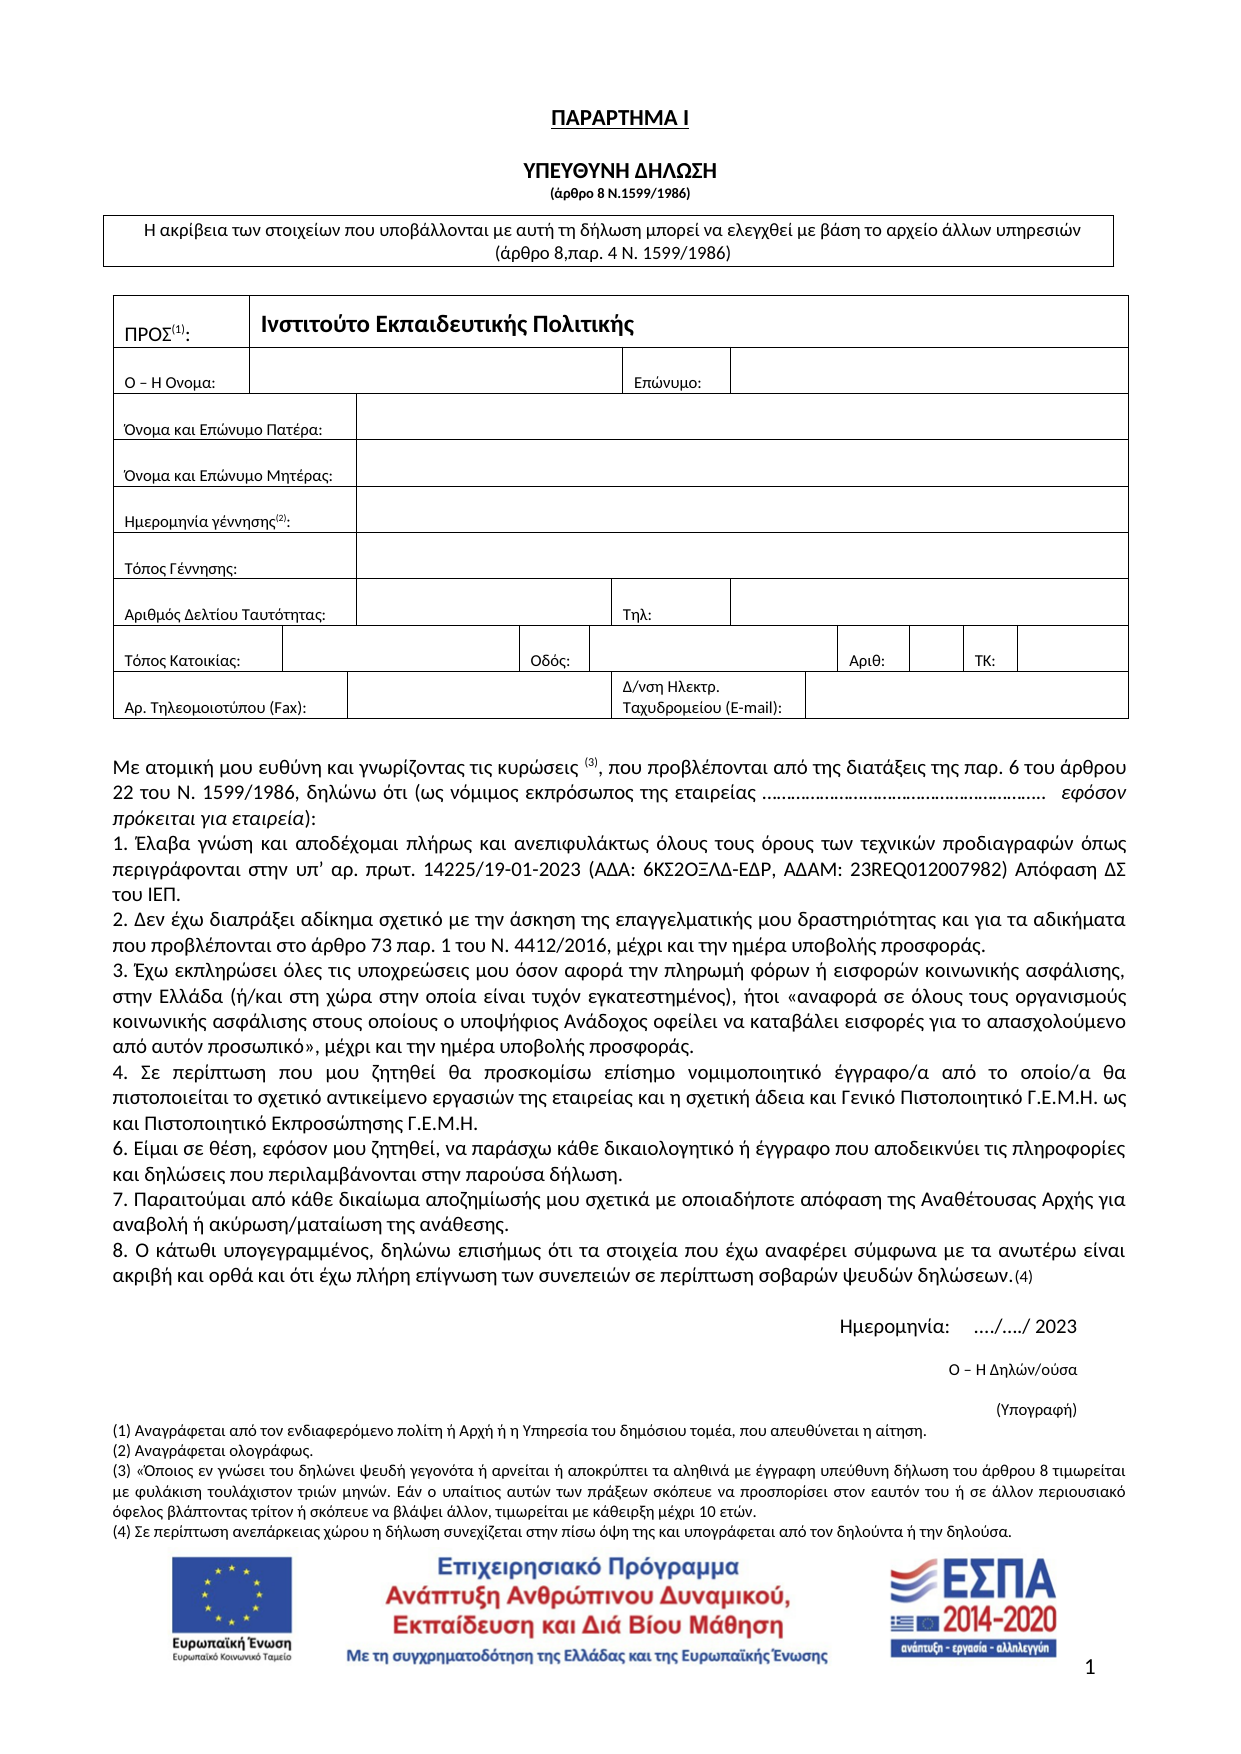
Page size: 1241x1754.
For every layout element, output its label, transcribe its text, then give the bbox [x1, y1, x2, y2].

text Με ατομική μου ευθύνη και γνωρίζοντας τις κυρώσεις (3), που προβλέπονται από της διατάξεις της παρ. 6 του άρθρου 22 του Ν. 1599/1986, δηλώνω ότι (ως νόμιμος εκπρόσωπος της εταιρείας ………………………………………………….. εφόσον πρόκειται για εταιρεία): [112, 754, 1128, 830]
text Η ακρίβεια των στοιχείων που υποβάλλονται με αυτή τη δήλωση μπορεί να ελεγχθεί με βάση το αρχείο άλλων υπηρεσιών [104, 216, 1113, 238]
table_cell Όνομα και Επώνυμο Πατέρα: [114, 394, 356, 439]
table_cell [357, 533, 1128, 578]
table_header Ινστιτούτο Εκπαιδευτικής Πολιτικής [250, 296, 1128, 347]
table_cell [910, 626, 963, 671]
table_cell [590, 626, 837, 671]
table_cell Τόπος Γέννησης: [114, 533, 356, 578]
table_header ΠΡΟΣ(1): [114, 296, 249, 347]
text ΠΑΡΑΡΤΗΜΑ I [112, 103, 1128, 131]
table_cell Ο – Η Όνομα: [114, 348, 249, 393]
table_cell [357, 579, 611, 625]
text Ο – Η Δηλών/ούσα [112, 1359, 1077, 1379]
table_cell [348, 672, 611, 717]
table_cell Επώνυμο: [623, 348, 730, 393]
table_cell [357, 487, 1128, 532]
text 1. Έλαβα γνώση και αποδέχομαι πλήρως και ανεπιφυλάκτως όλους τους όρους των τεχνικών προδιαγραφών όπως περιγράφονται στην υπ’ αρ. πρωτ. 14225/19-01-2023 (ΑΔΑ: 6ΚΣ2ΟΞΛΔ-ΕΔΡ, ΑΔΑΜ: 23REQ012007982) Απόφαση ΔΣ του ΙΕΠ. [112, 830, 1128, 907]
table_cell [731, 579, 1128, 625]
table_cell Τηλ: [612, 579, 730, 625]
table_cell ΤΚ: [964, 626, 1017, 671]
table_cell [357, 440, 1128, 486]
table_cell Όνομα και Επώνυμο Μητέρας: [114, 440, 356, 486]
text 7. Παραιτούμαι από κάθε δικαίωμα αποζημίωσής μου σχετικά με οποιαδήποτε απόφαση της Αναθέτουσας Αρχής για αναβολή ή ακύρωση/ματαίωση της ανάθεσης. [112, 1186, 1128, 1237]
text 8. Ο κάτωθι υπογεγραμμένος, δηλώνω επισήμως ότι τα στοιχεία που έχω αναφέρει σύμφωνα με τα ανωτέρω είναι ακριβή και ορθά και ότι έχω πλήρη επίγνωση των συνεπειών σε περίπτωση σοβαρών ψευδών δηλώσεων.(4) [112, 1237, 1128, 1288]
text (2) Αναγράφεται ολογράφως. [112, 1440, 1128, 1461]
table_cell [806, 672, 1128, 717]
table_cell [283, 626, 519, 671]
table_cell [357, 394, 1128, 439]
table_cell [1018, 626, 1128, 671]
text 3. Έχω εκπληρώσει όλες τις υποχρεώσεις μου όσον αφορά την πληρωμή φόρων ή εισφορών κοινωνικής ασφάλισης, στην Ελλάδα (ή/και στη χώρα στην οποία είναι τυχόν εγκατεστημένος), ήτοι «αναφορά σε όλους τους οργανισμούς κοινωνικής ασφάλισης στους οποίους ο υποψήφιος Ανάδοχος οφείλει να καταβάλει εισφορές για το απασχολούμενο από αυτόν προσωπικό», μέχρι και την ημέρα υποβολής προσφοράς. [112, 957, 1128, 1059]
text (Υπογραφή) [787, 1399, 1077, 1420]
text (1) Αναγράφεται από τον ενδιαφερόμενο πολίτη ή Αρχή ή η Υπηρεσία του δημόσιου τομέα, που απευθύνεται η αίτηση. [112, 1420, 1128, 1440]
table_cell Ημερομηνία γέννησης(2): [114, 487, 356, 532]
table_cell Αρ. Τηλεομοιοτύπου (Fax): [114, 672, 347, 717]
text (4) Σε περίπτωση ανεπάρκειας χώρου η δήλωση συνεχίζεται στην πίσω όψη της και υπογράφεται από τον δηλούντα ή την δηλούσα. [112, 1521, 1128, 1542]
text 4. Σε περίπτωση που μου ζητηθεί θα προσκομίσω επίσημο νομιμοποιητικό έγγραφο/α από το οποίο/α θα πιστοποιείται το σχετικό αντικείμενο εργασιών της εταιρείας και η σχετική άδεια και Γενικό Πιστοποιητικό Γ.Ε.Μ.Η. ως και Πιστοποιητικό Εκπροσώπησης Γ.Ε.Μ.Η. [112, 1059, 1128, 1135]
table_cell Τόπος Κατοικίας: [114, 626, 282, 671]
text Ημερομηνία: ..../…./ 2023 [112, 1313, 1077, 1339]
table_cell Δ/νση Ηλεκτρ. Ταχυδρομείου (Ε-mail): [612, 672, 805, 717]
text 2. Δεν έχω διαπράξει αδίκημα σχετικό με την άσκηση της επαγγελματικής μου δραστηριότητας και για τα αδικήματα που προβλέπονται στο άρθρο 73 παρ. 1 του Ν. 4412/2016, μέχρι και την ημέρα υποβολής προσφοράς. [112, 907, 1128, 957]
table_cell Αριθ: [838, 626, 909, 671]
text ΥΠΕΥΘΥΝΗ ΔΗΛΩΣΗ [112, 156, 1128, 184]
table_cell [731, 348, 1128, 393]
table_cell [250, 348, 622, 393]
text (άρθρο 8 Ν.1599/1986) [112, 184, 1128, 215]
table_cell Αριθμός Δελτίου Ταυτότητας: [114, 579, 356, 625]
picture [144, 1547, 1084, 1675]
table_cell Οδός: [520, 626, 589, 671]
text (άρθρο 8,παρ. 4 Ν. 1599/1986) [104, 238, 1113, 266]
text 6. Είμαι σε θέση, εφόσον μου ζητηθεί, να παράσχω κάθε δικαιολογητικό ή έγγραφο που αποδεικνύει τις πληροφορίες και δηλώσεις που περιλαμβάνονται στην παρούσα δήλωση. [112, 1135, 1128, 1186]
text (3) «Όποιος εν γνώσει του δηλώνει ψευδή γεγονότα ή αρνείται ή αποκρύπτει τα αληθινά με έγγραφη υπεύθυνη δήλωση του άρθρου 8 τιμωρείται με φυλάκιση τουλάχιστον τριών μηνών. Εάν ο υπαίτιος αυτών των πράξεων σκόπευε να προσπορίσει στον εαυτόν του ή σε άλλον περιουσιακό όφελος βλάπτοντας τρίτον ή σκόπευε να βλάψει άλλον, τιμωρείται με κάθειρξη μέχρι 10 ετών. [112, 1461, 1128, 1521]
